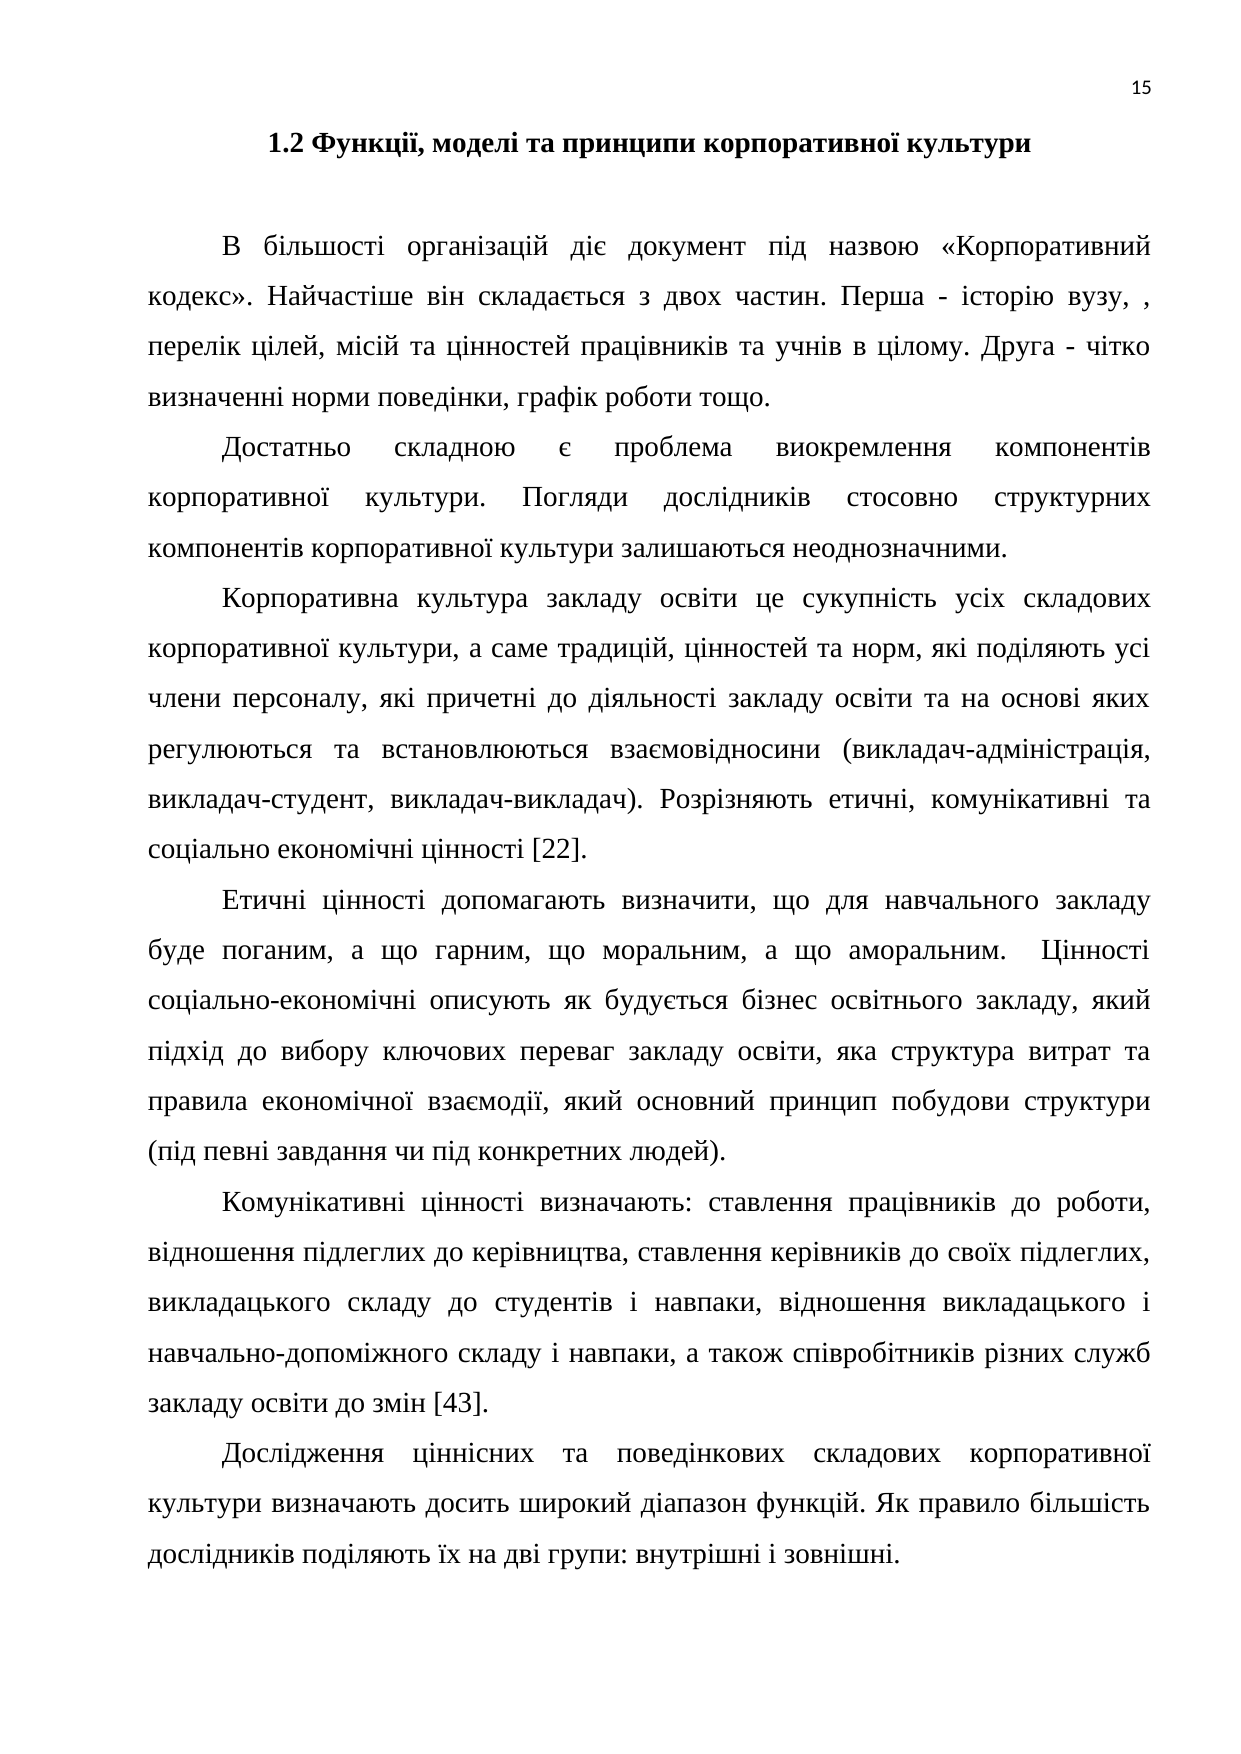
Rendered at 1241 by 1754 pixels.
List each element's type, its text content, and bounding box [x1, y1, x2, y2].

text Комунікативні цінності визначають: ставлення працівників до роботи, відношення підлеглих до керівництва, ставлення керівників до своїх підлеглих, викладацького складу до студентів і навпаки, відношення викладацького і навчально-допоміжного складу і навпаки, а також співробітників різних служб закладу освіти до змін [43]. [148, 1184, 1152, 1418]
text Етичні цінності допомагають визначити, що для навчального закладу буде поганим, а що гарним, що моральним, а що аморальним. Цінності соціально-економічні описують як будується бізнес освітнього закладу, який підхід до вибору ключових переваг закладу освіти, яка структура витрат та правила економічної взаємодії, який основний принцип побудови структури (під певні завдання чи під конкретних людей). [148, 882, 1152, 1167]
text Дослідження ціннісних та поведінкових складових корпоративної культури визначають досить широкий діапазон функцій. Як правило більшість дослідників поділяють їх на дві групи: внутрішні і зовнішні. [148, 1435, 1152, 1569]
text Достатньо складною є проблема виокремлення компонентів корпоративної культури. Погляди дослідників стосовно структурних компонентів корпоративної культури залишаються неоднозначними. [148, 429, 1152, 563]
text 1.2 Функції, моделі та принципи корпоративної культури [148, 125, 1152, 158]
text В більшості організацій діє документ під назвою «Корпоративний кодекс». Найчастіше він складається з двох частин. Перша - історію вузу, , перелік цілей, місій та цінностей працівників та учнів в цілому. Друга - чітко визначенні норми поведінки, графік роботи тощо. [148, 228, 1152, 412]
text Корпоративна культура закладу освіти це сукупність усіх складових корпоративної культури, а саме традицій, цінностей та норм, які поділяють усі члени персоналу, які причетні до діяльності закладу освіти та на основі яких регулюються та встановлюються взаємовідносини (викладач-адміністрація, викладач-студент, викладач-викладач). Розрізняють етичні, комунікативні та соціально економічні цінності [22]. [148, 580, 1152, 865]
